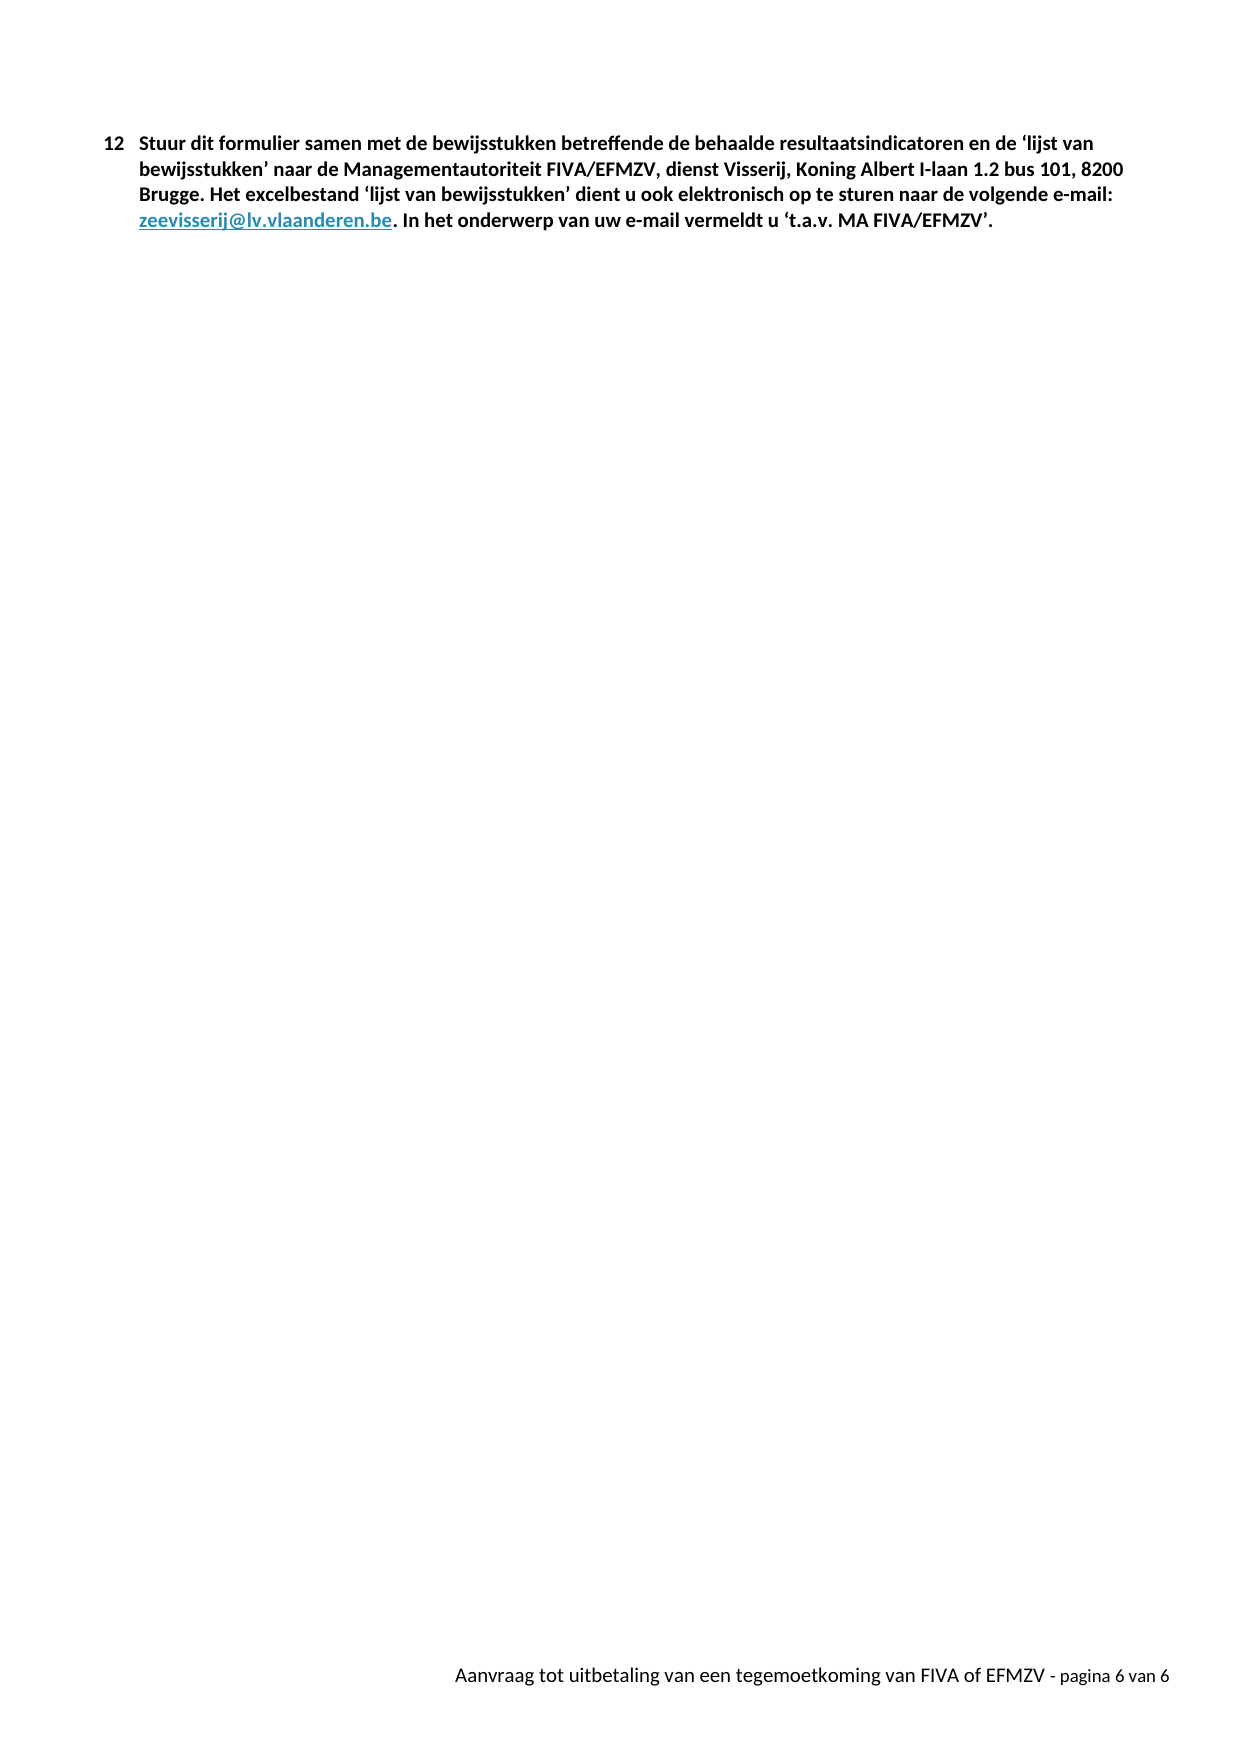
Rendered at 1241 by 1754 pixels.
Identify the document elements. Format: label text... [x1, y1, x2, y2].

table_header Stuur dit formulier samen met de bewijsstukken betreffende de behaalde resultaatsindicatoren en de ‘lijst van bewijsstukken’ naar de Managementautoriteit FIVA/EFMZV, dienst Visserij, Koning Albert I-laan 1.2 bus 101, 8200 Brugge. Het excelbestand ‘lijst van bewijsstukken’ dient u ook elektronisch op te sturen naar de volgende e-mail: zeevisserij@lv.vlaanderen.be. In het onderwerp van uw e-mail vermeldt u ‘t.a.v. MA FIVA/EFMZV’. [130, 125, 1158, 232]
table_header 12 [89, 125, 130, 232]
